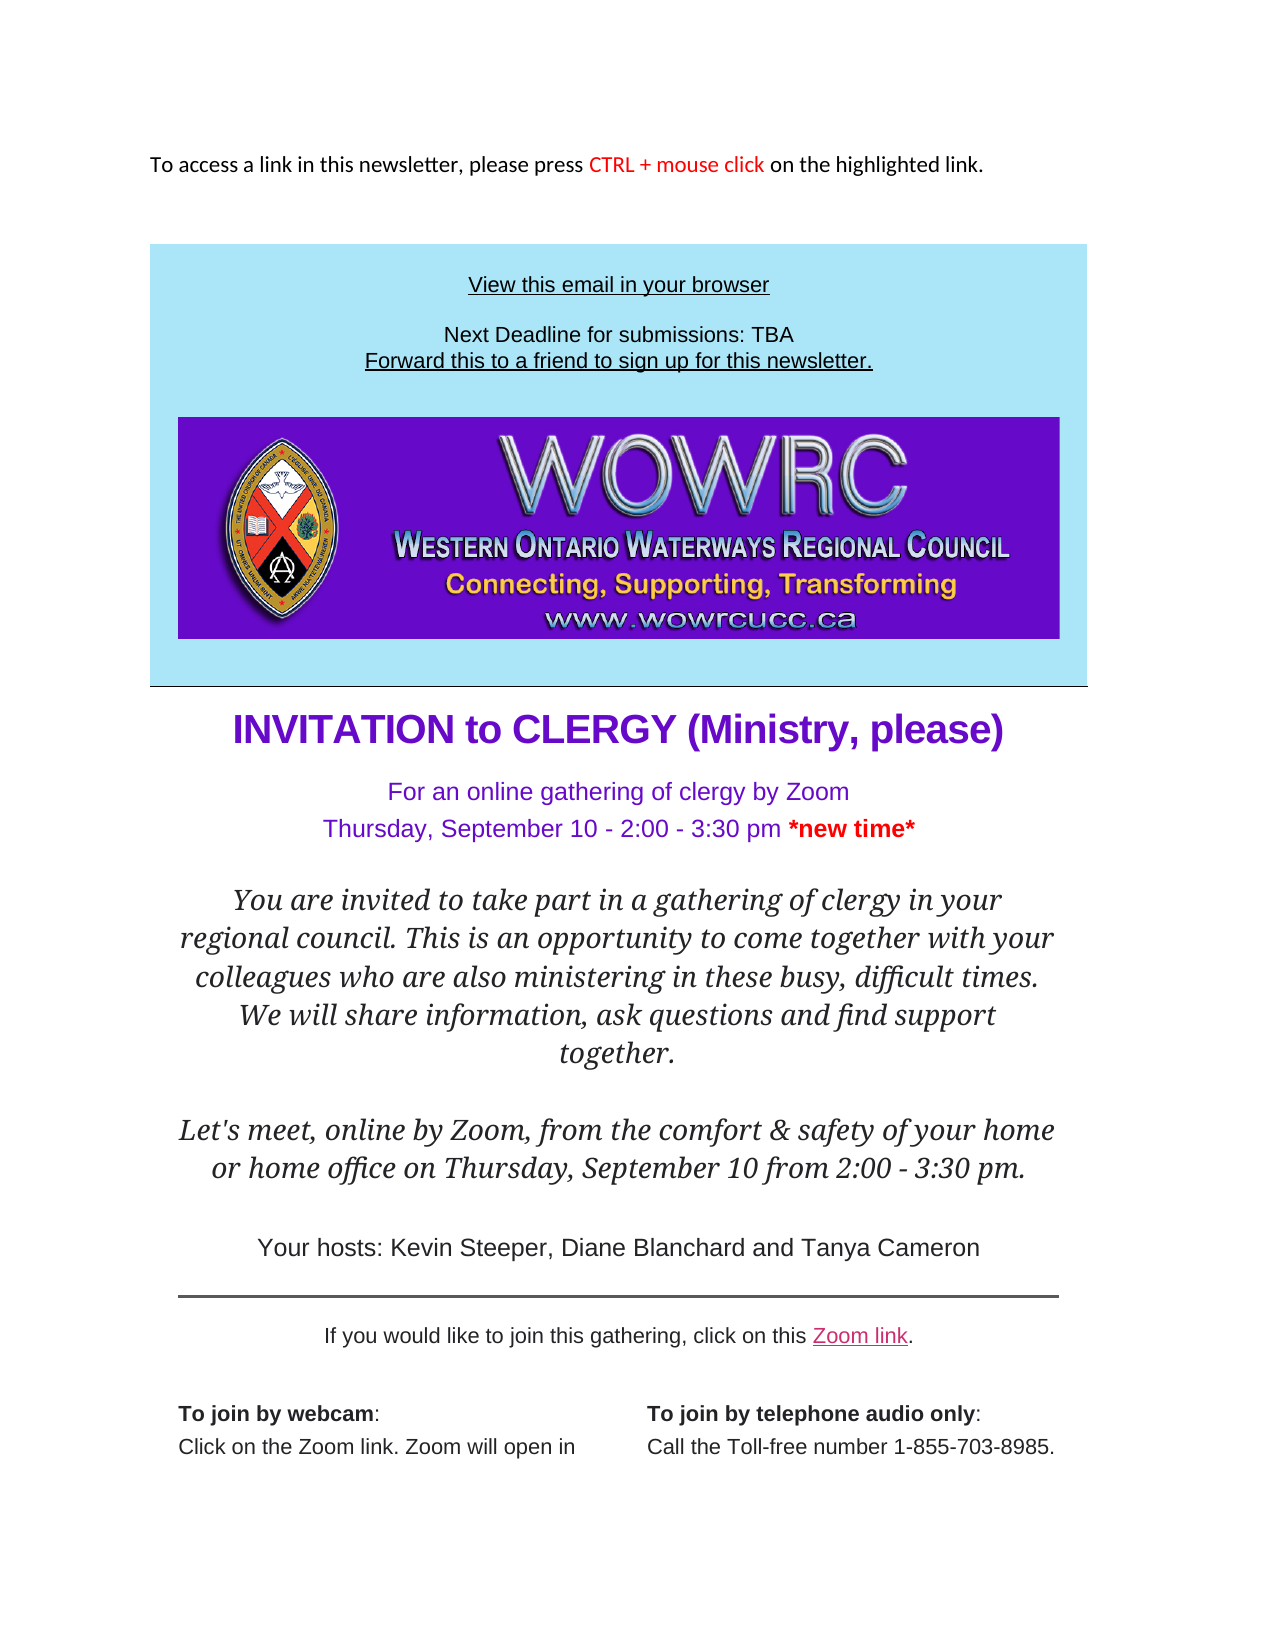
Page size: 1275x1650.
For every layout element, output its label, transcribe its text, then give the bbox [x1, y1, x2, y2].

picture [178, 417, 1060, 639]
text To access a link in this newsletter, please press CTRL + mouse click on the highlighted link. [150, 150, 1125, 178]
